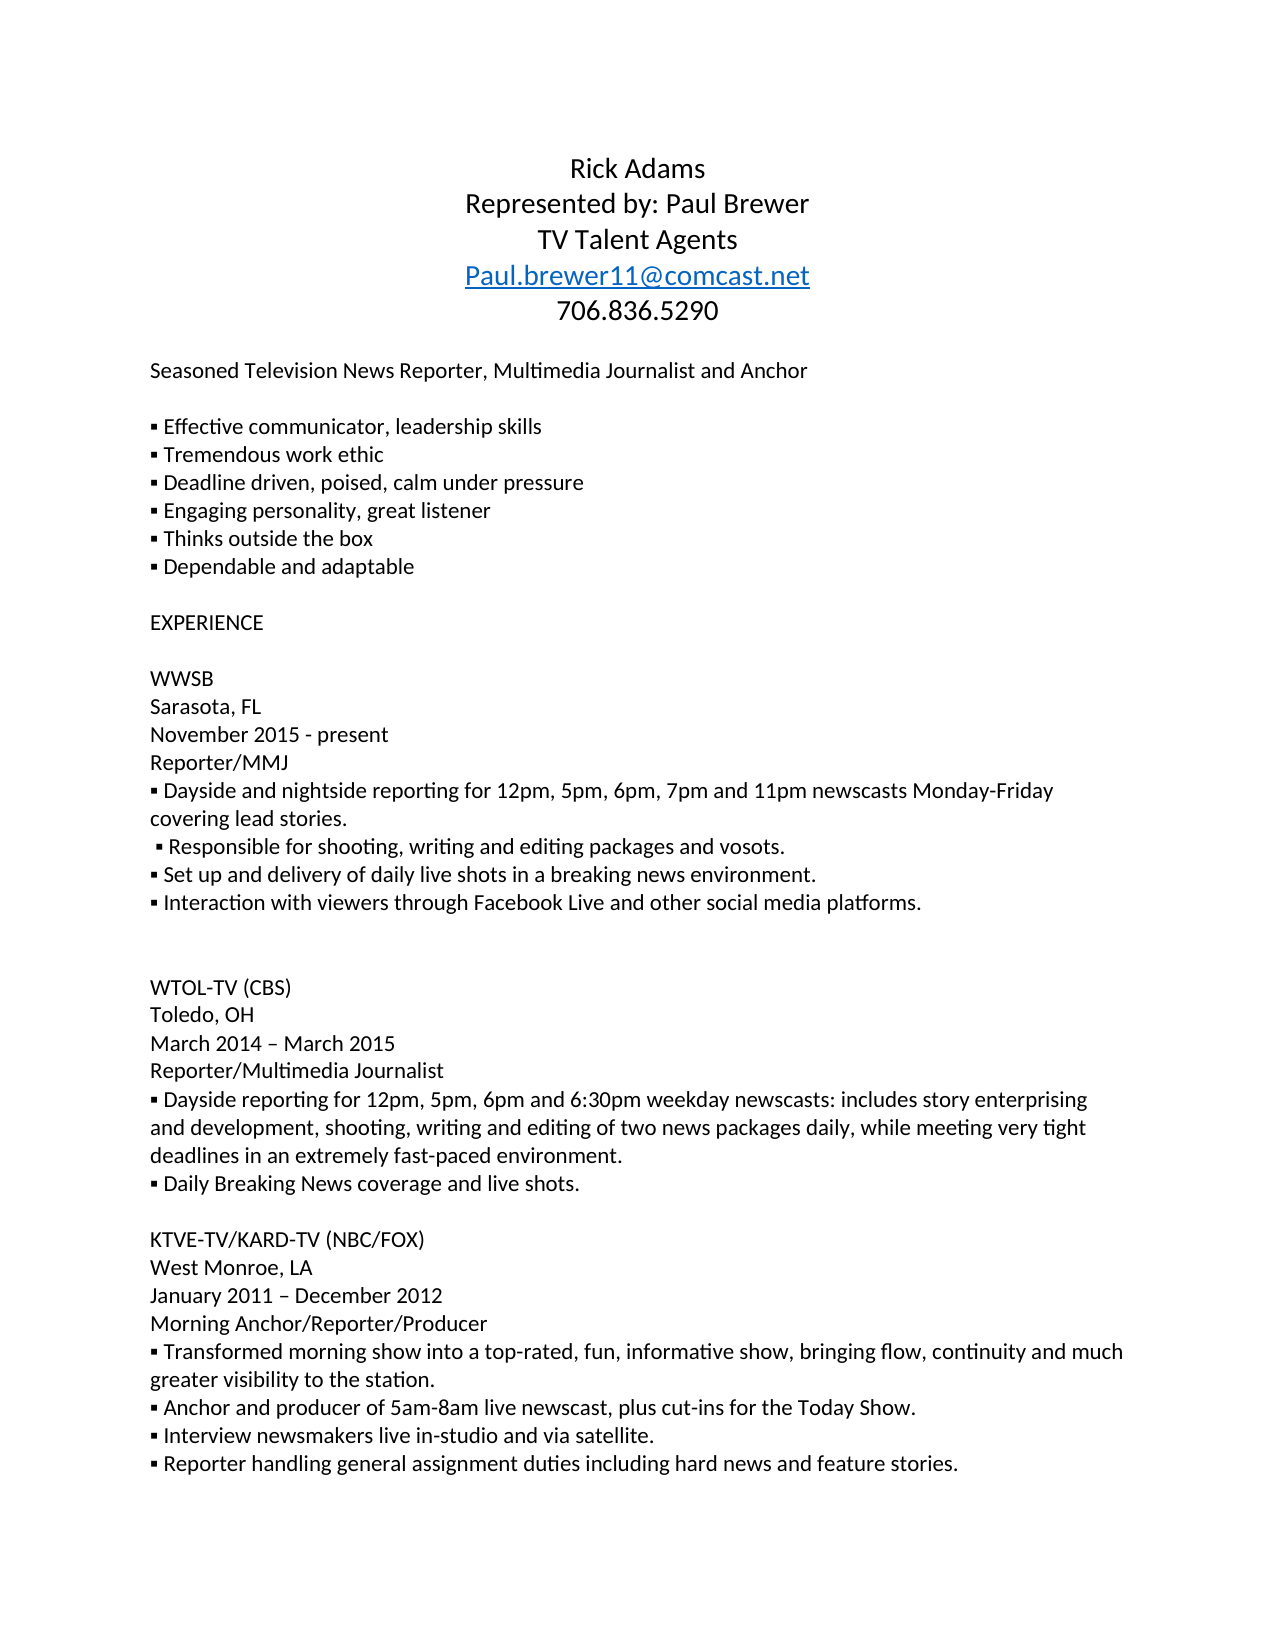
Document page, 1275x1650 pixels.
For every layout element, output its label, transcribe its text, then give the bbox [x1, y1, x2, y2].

text ▪ Dependable and adaptable [150, 552, 1125, 580]
text Seasoned Television News Reporter, Multimedia Journalist and Anchor [150, 356, 1125, 384]
text ▪ Engaging personality, great listener [150, 496, 1125, 524]
text ▪ Responsible for shooting, writing and editing packages and vosots. [150, 832, 1125, 861]
text WTOL-TV (CBS) [150, 973, 1125, 1001]
text ▪ Dayside reporting for 12pm, 5pm, 6pm and 6:30pm weekday newscasts: includes story enterprising and development, shooting, writing and editing of two news packages daily, while meeting very tight deadlines in an extremely fast-paced environment. [150, 1085, 1125, 1169]
text Sarasota, FL [150, 692, 1125, 720]
text Paul.brewer11@comcast.net [150, 257, 1125, 292]
text ▪ Dayside and nightside reporting for 12pm, 5pm, 6pm, 7pm and 11pm newscasts Monday-Friday covering lead stories. [150, 776, 1125, 832]
text EXPERIENCE [150, 608, 1125, 636]
text ▪ Daily Breaking News coverage and live shots. [150, 1169, 1125, 1197]
text ▪ Thinks outside the box [150, 524, 1125, 552]
text ▪ Transformed morning show into a top-rated, fun, informative show, bringing flow, continuity and much greater visibility to the station. [150, 1337, 1125, 1393]
text 706.836.5290 [150, 292, 1125, 328]
text WWSB [150, 664, 1125, 692]
text ▪ Anchor and producer of 5am-8am live newscast, plus cut-ins for the Today Show. [150, 1393, 1125, 1421]
text ▪ Set up and delivery of daily live shots in a breaking news environment. [150, 861, 1125, 888]
text ▪ Reporter handling general assignment duties including hard news and feature stories. [150, 1449, 1125, 1477]
text Toledo, OH [150, 1001, 1125, 1029]
text Reporter/MMJ [150, 748, 1125, 776]
text November 2015 - present [150, 720, 1125, 748]
text ▪ Interaction with viewers through Facebook Live and other social media platforms. [150, 888, 1125, 917]
text ▪ Effective communicator, leadership skills [150, 412, 1125, 440]
text January 2011 – December 2012 [150, 1281, 1125, 1309]
text KTVE-TV/KARD-TV (NBC/FOX) [150, 1225, 1125, 1253]
text West Monroe, LA [150, 1253, 1125, 1281]
text ▪ Tremendous work ethic [150, 440, 1125, 468]
text ▪ Deadline driven, poised, calm under pressure [150, 468, 1125, 496]
text Morning Anchor/Reporter/Producer [150, 1309, 1125, 1337]
text TV Talent Agents [150, 221, 1125, 257]
text Reporter/Multimedia Journalist [150, 1057, 1125, 1085]
text March 2014 – March 2015 [150, 1029, 1125, 1057]
text Rick Adams [150, 150, 1125, 186]
text Represented by: Paul Brewer [150, 186, 1125, 221]
text ▪ Interview newsmakers live in-studio and via satellite. [150, 1421, 1125, 1449]
